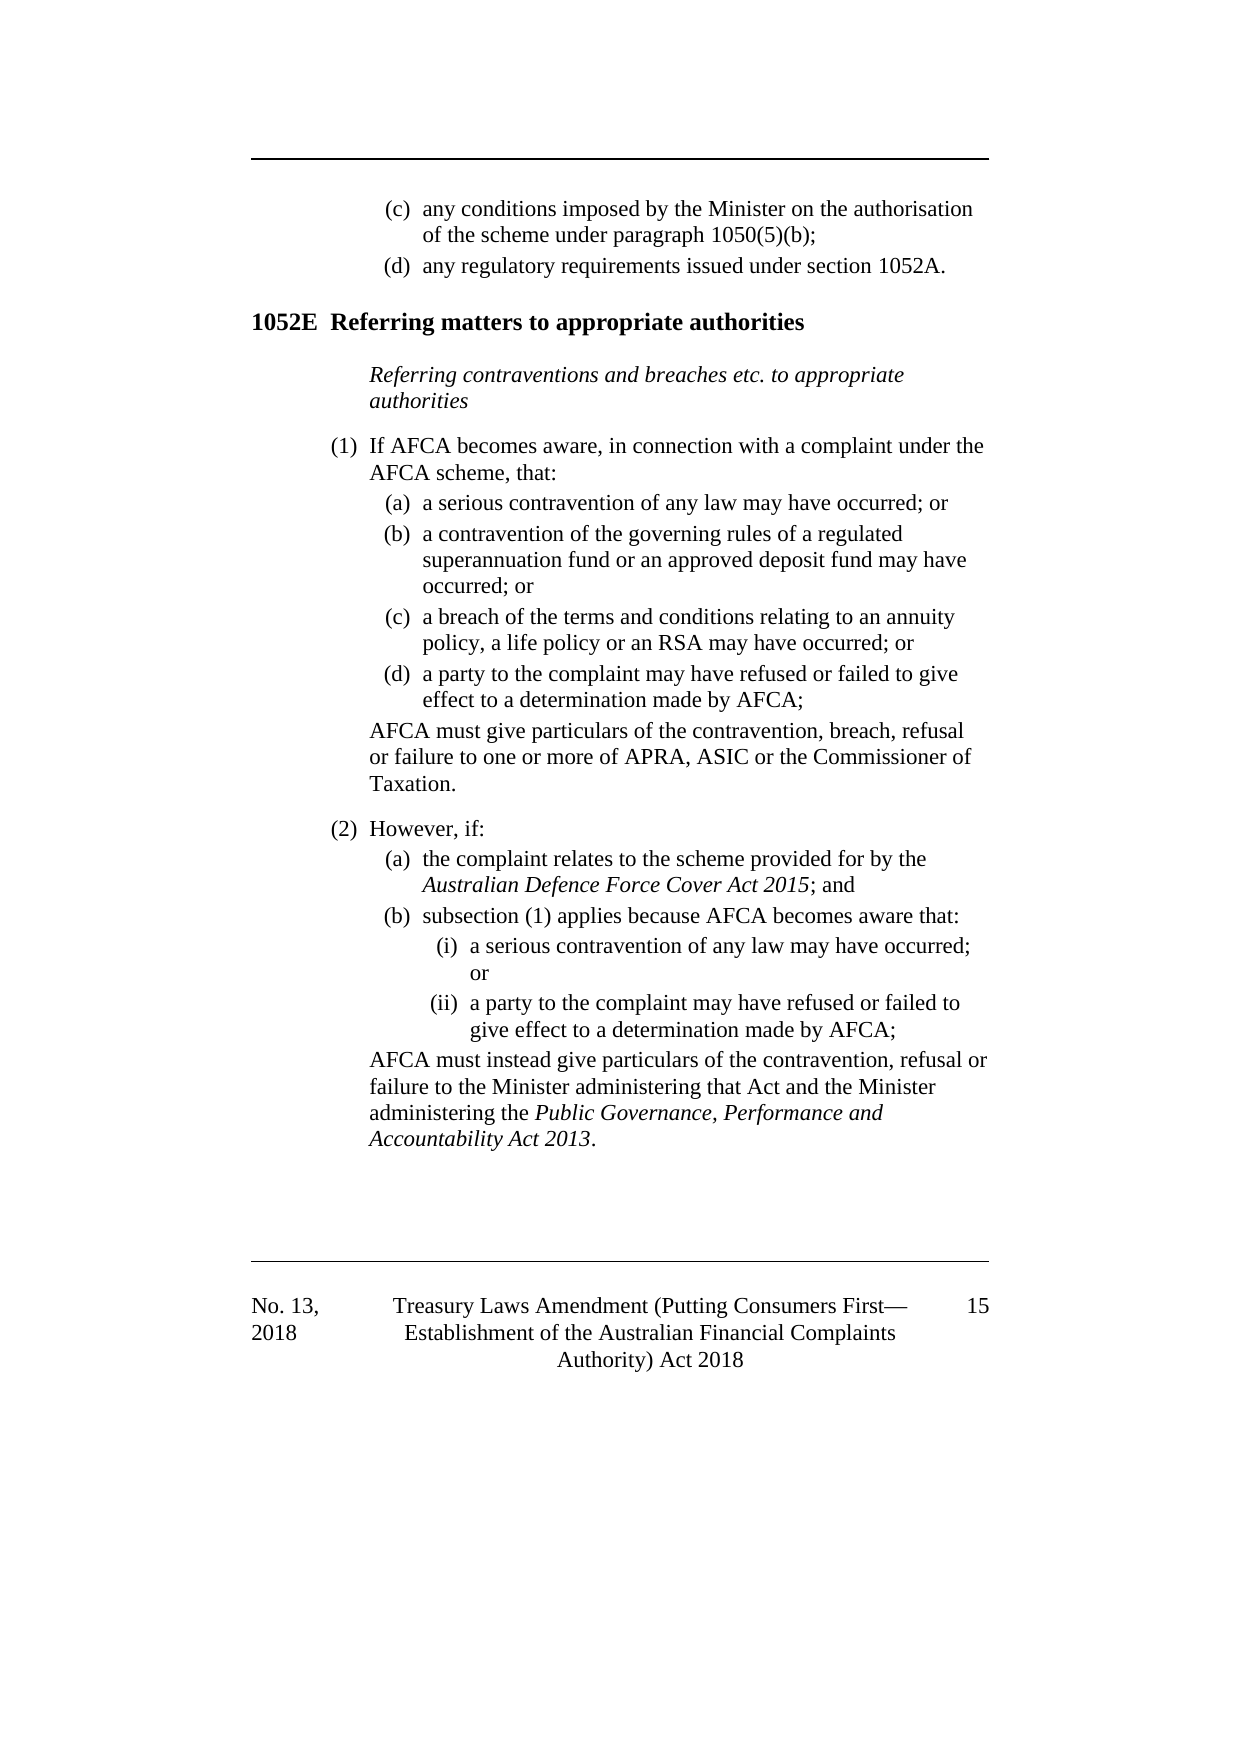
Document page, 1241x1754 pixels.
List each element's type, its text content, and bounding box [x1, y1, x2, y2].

text AFCA must give particulars of the contravention, breach, refusal or failure to one or more of APRA, ASIC or the Commissioner of Taxation. [369, 717, 989, 796]
text (a) the complaint relates to the scheme provided for by the Australian Defence Force Cover Act 2015; and [251, 845, 989, 898]
text (ii) a party to the complaint may have refused or failed to give effect to a determination made by AFCA; [251, 989, 989, 1042]
text (1) If AFCA becomes aware, in connection with a complaint under the AFCA scheme, that: [251, 432, 989, 485]
text (2) However, if: [251, 815, 989, 841]
text 1052E Referring matters to appropriate authorities [251, 307, 989, 336]
text (d) a party to the complaint may have refused or failed to give effect to a determination made by AFCA; [251, 660, 989, 713]
text (b) subsection (1) applies because AFCA becomes aware that: [251, 902, 989, 928]
text (c) any conditions imposed by the Minister on the authorisation of the scheme under paragraph 1050(5)(b); [251, 195, 989, 248]
text (a) a serious contravention of any law may have occurred; or [251, 489, 989, 516]
text (d) any regulatory requirements issued under section 1052A. [251, 252, 989, 278]
text AFCA must instead give particulars of the contravention, refusal or failure to the Minister administering that Act and the Minister administering the Public Governance, Performance and Accountability Act 2013. [369, 1046, 989, 1152]
text Referring contraventions and breaches etc. to appropriate authorities [369, 361, 989, 414]
text (i) a serious contravention of any law may have occurred; or [251, 933, 989, 985]
text (c) a breach of the terms and conditions relating to an annuity policy, a life policy or an RSA may have occurred; or [251, 603, 989, 656]
text (b) a contravention of the governing rules of a regulated superannuation fund or an approved deposit fund may have occurred; or [251, 520, 989, 599]
